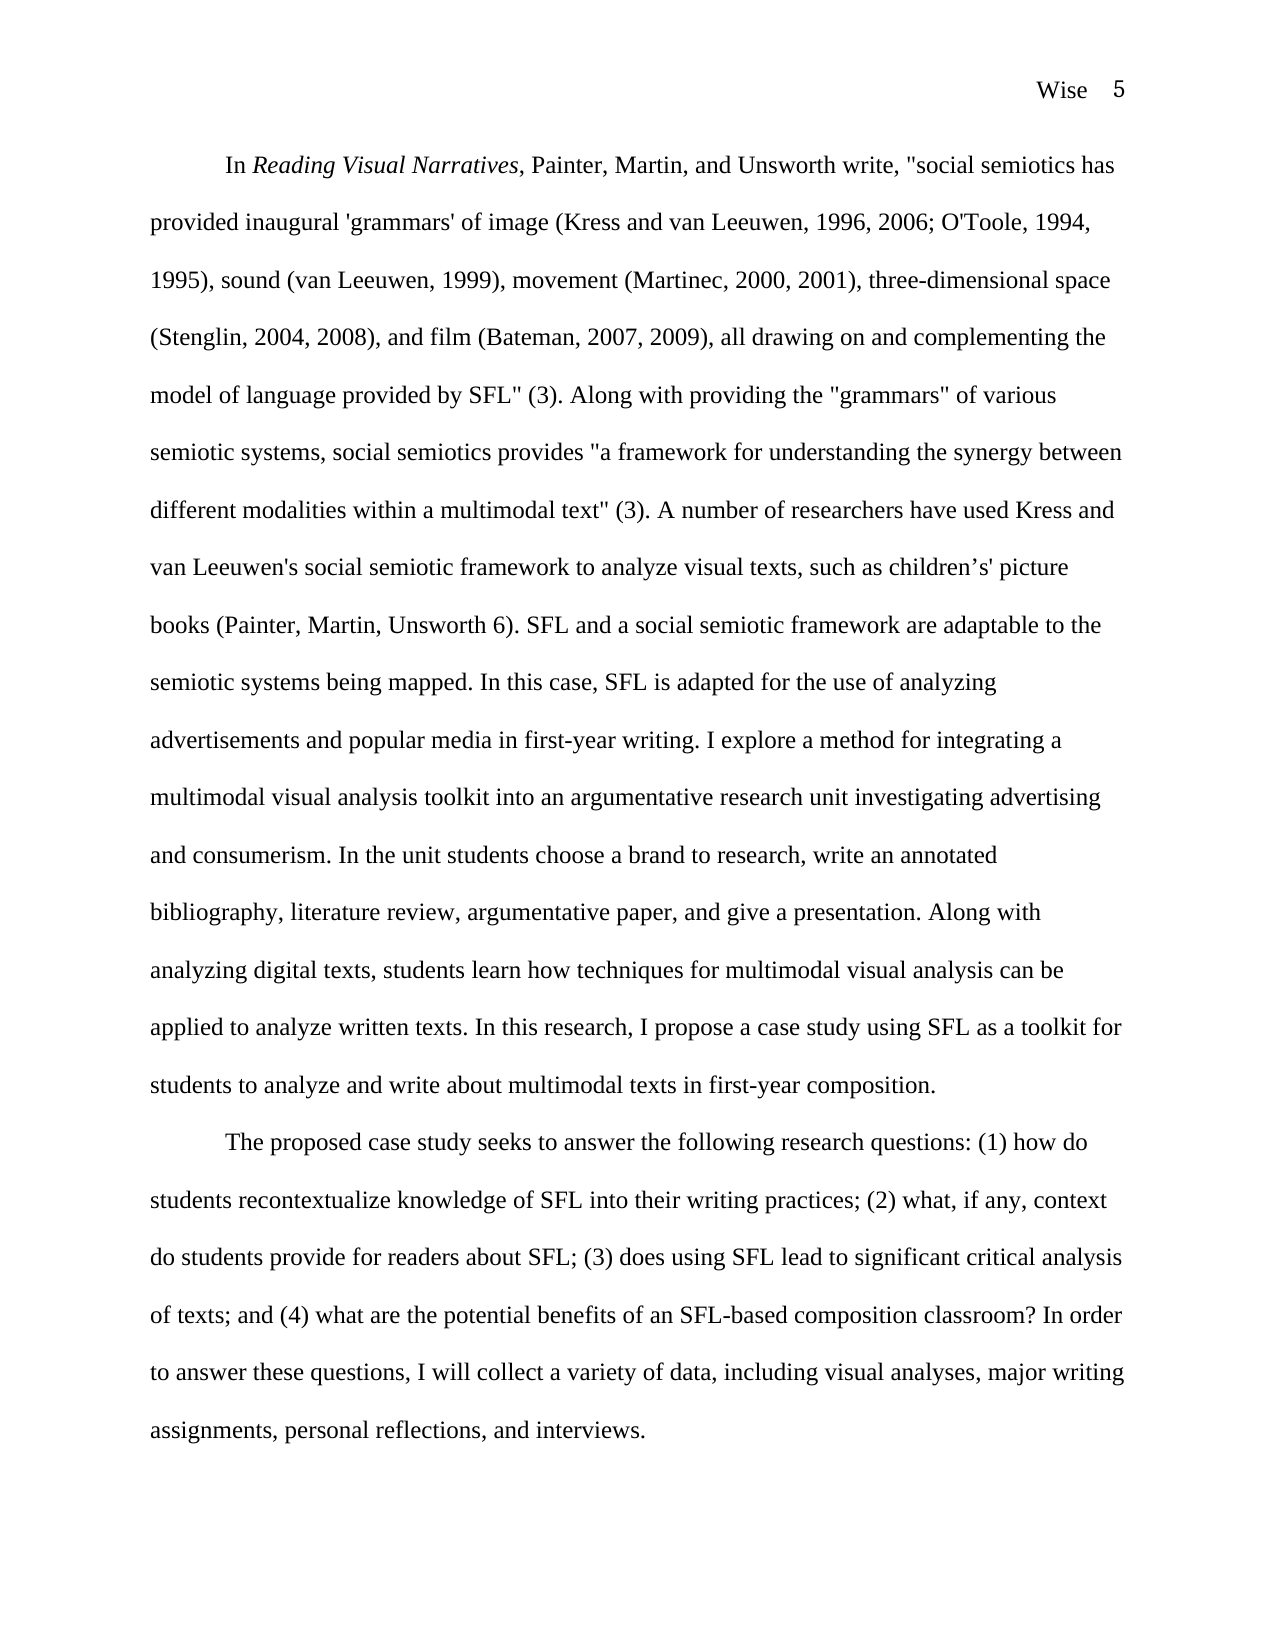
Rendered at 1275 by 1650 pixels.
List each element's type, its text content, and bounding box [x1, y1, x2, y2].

text The proposed case study seeks to answer the following research questions: (1) how do students recontextualize knowledge of SFL into their writing practices; (2) what, if any, context do students provide for readers about SFL; (3) does using SFL lead to significant critical analysis of texts; and (4) what are the potential benefits of an SFL-based composition classroom? In order to answer these questions, I will collect a variety of data, including visual analyses, major writing assignments, personal reflections, and interviews. [150, 1127, 1125, 1444]
text In Reading Visual Narratives, Painter, Martin, and Unsworth write, "social semiotics has provided inaugural 'grammars' of image (Kress and van Leeuwen, 1996, 2006; O'Toole, 1994, 1995), sound (van Leeuwen, 1999), movement (Martinec, 2000, 2001), three-dimensional space (Stenglin, 2004, 2008), and film (Bateman, 2007, 2009), all drawing on and complementing the model of language provided by SFL" (3). Along with providing the "grammars" of various semiotic systems, social semiotics provides "a framework for understanding the synergy between different modalities within a multimodal text" (3). A number of researchers have used Kress and van Leeuwen's social semiotic framework to analyze visual texts, such as children’s' picture books (Painter, Martin, Unsworth 6). SFL and a social semiotic framework are adaptable to the semiotic systems being mapped. In this case, SFL is adapted for the use of analyzing advertisements and popular media in first-year writing. I explore a method for integrating a multimodal visual analysis toolkit into an argumentative research unit investigating advertising and consumerism. In the unit students choose a brand to research, write an annotated bibliography, literature review, argumentative paper, and give a presentation. Along with analyzing digital texts, students learn how techniques for multimodal visual analysis can be applied to analyze written texts. In this research, I propose a case study using SFL as a toolkit for students to analyze and write about multimodal texts in first-year composition. [150, 150, 1125, 1099]
